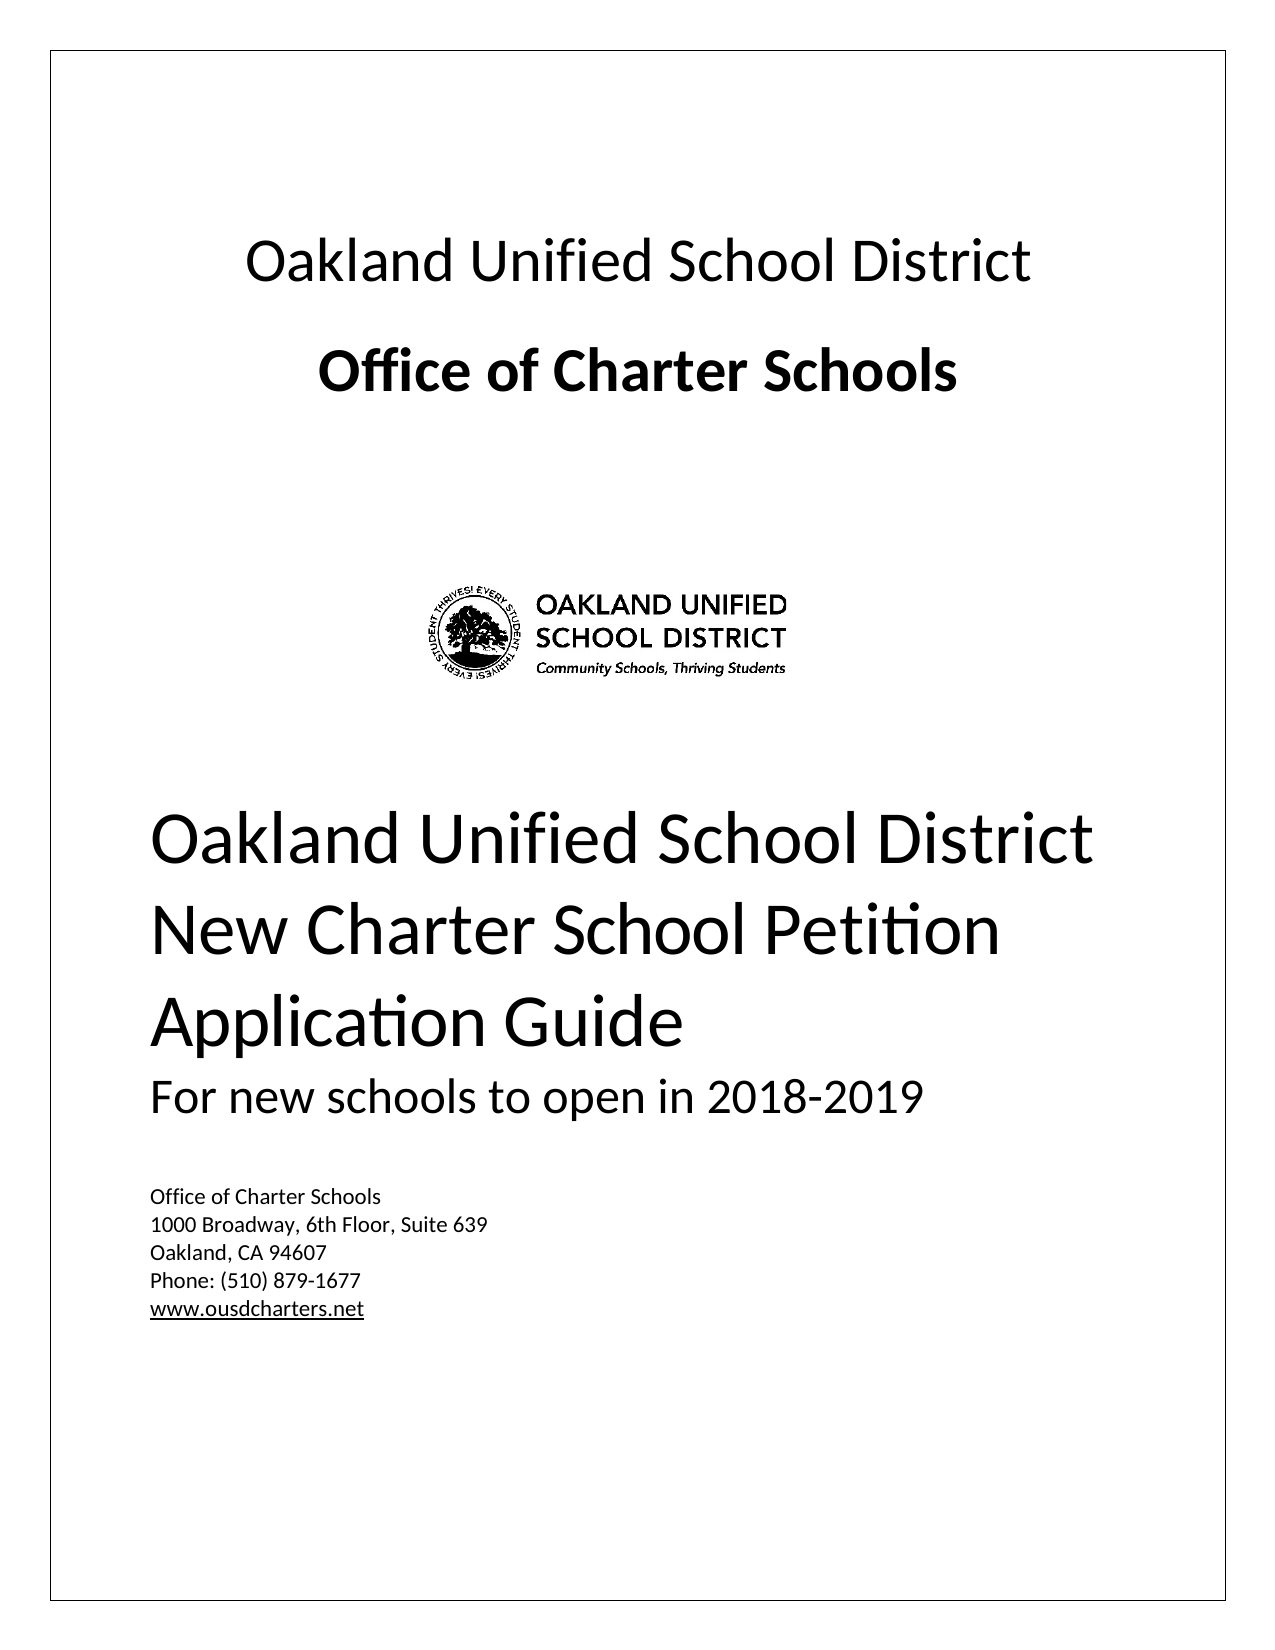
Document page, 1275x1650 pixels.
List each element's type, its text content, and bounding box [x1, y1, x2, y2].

text Oakland, CA 94607 [150, 1238, 1125, 1266]
text 1000 Broadway, 6th Floor, Suite 639 [150, 1210, 1125, 1238]
text Office of Charter Schools [150, 1182, 1125, 1210]
text For new schools to open in 2018-2019 [150, 1065, 1125, 1126]
picture [428, 586, 787, 679]
text Office of Charter Schools [280, 331, 996, 407]
text www.ousdcharters.net [150, 1294, 1125, 1322]
text Phone: (510) 879-1677 [150, 1266, 1125, 1294]
text New Charter School Petition Application Guide [150, 882, 1125, 1065]
text Oakland Unified School District [150, 790, 1125, 882]
text Oakland Unified School District [208, 224, 1069, 298]
